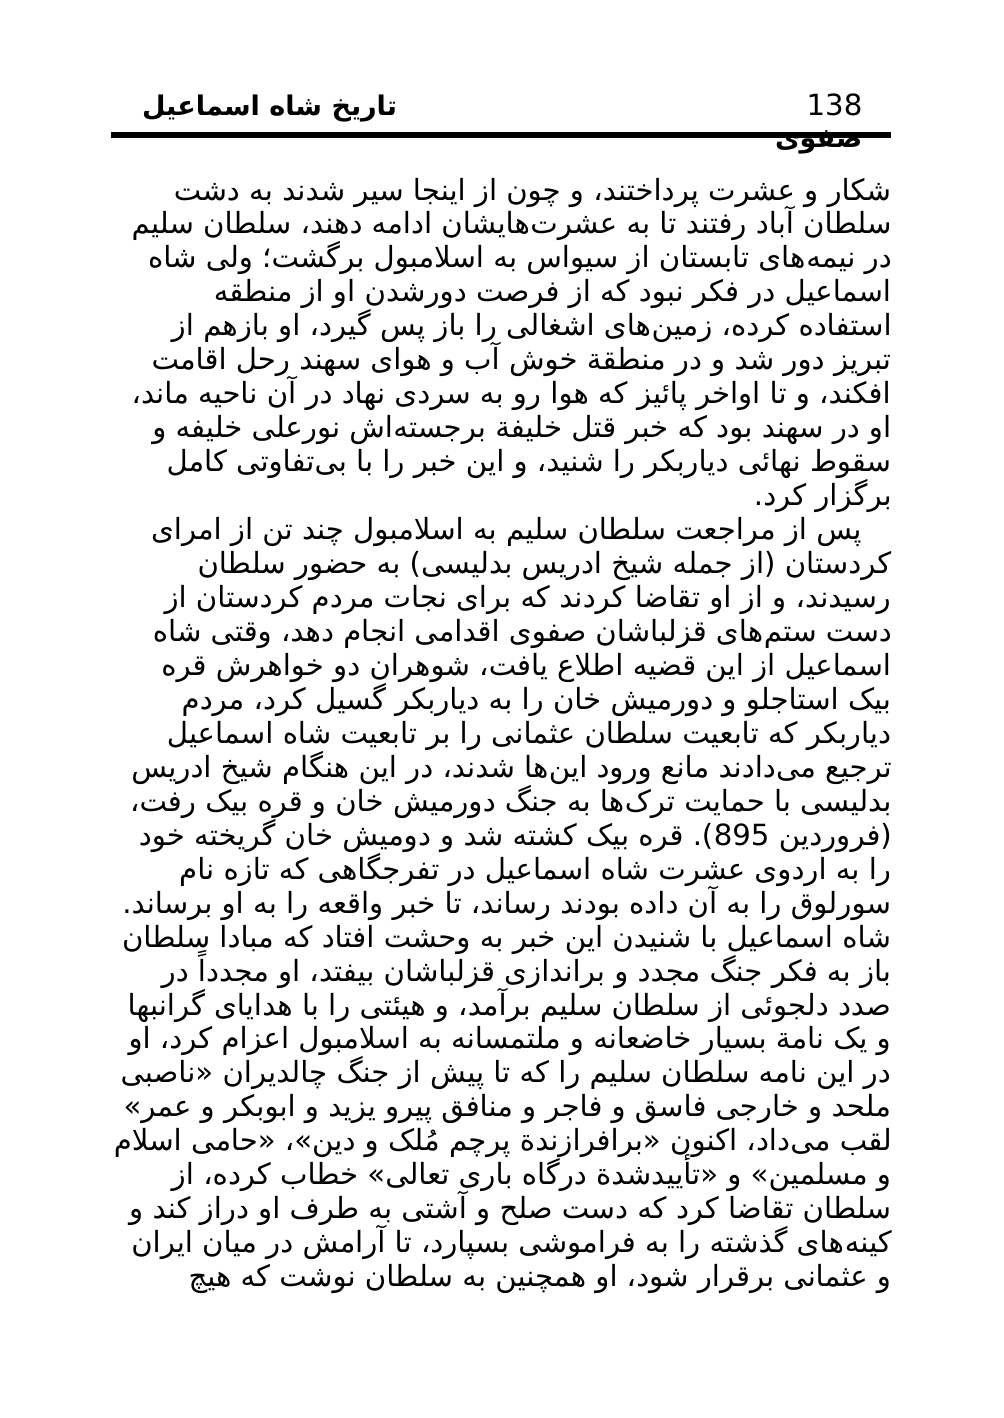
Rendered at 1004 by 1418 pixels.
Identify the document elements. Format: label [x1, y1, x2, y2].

text [112, 512, 892, 1293]
text [112, 173, 892, 512]
